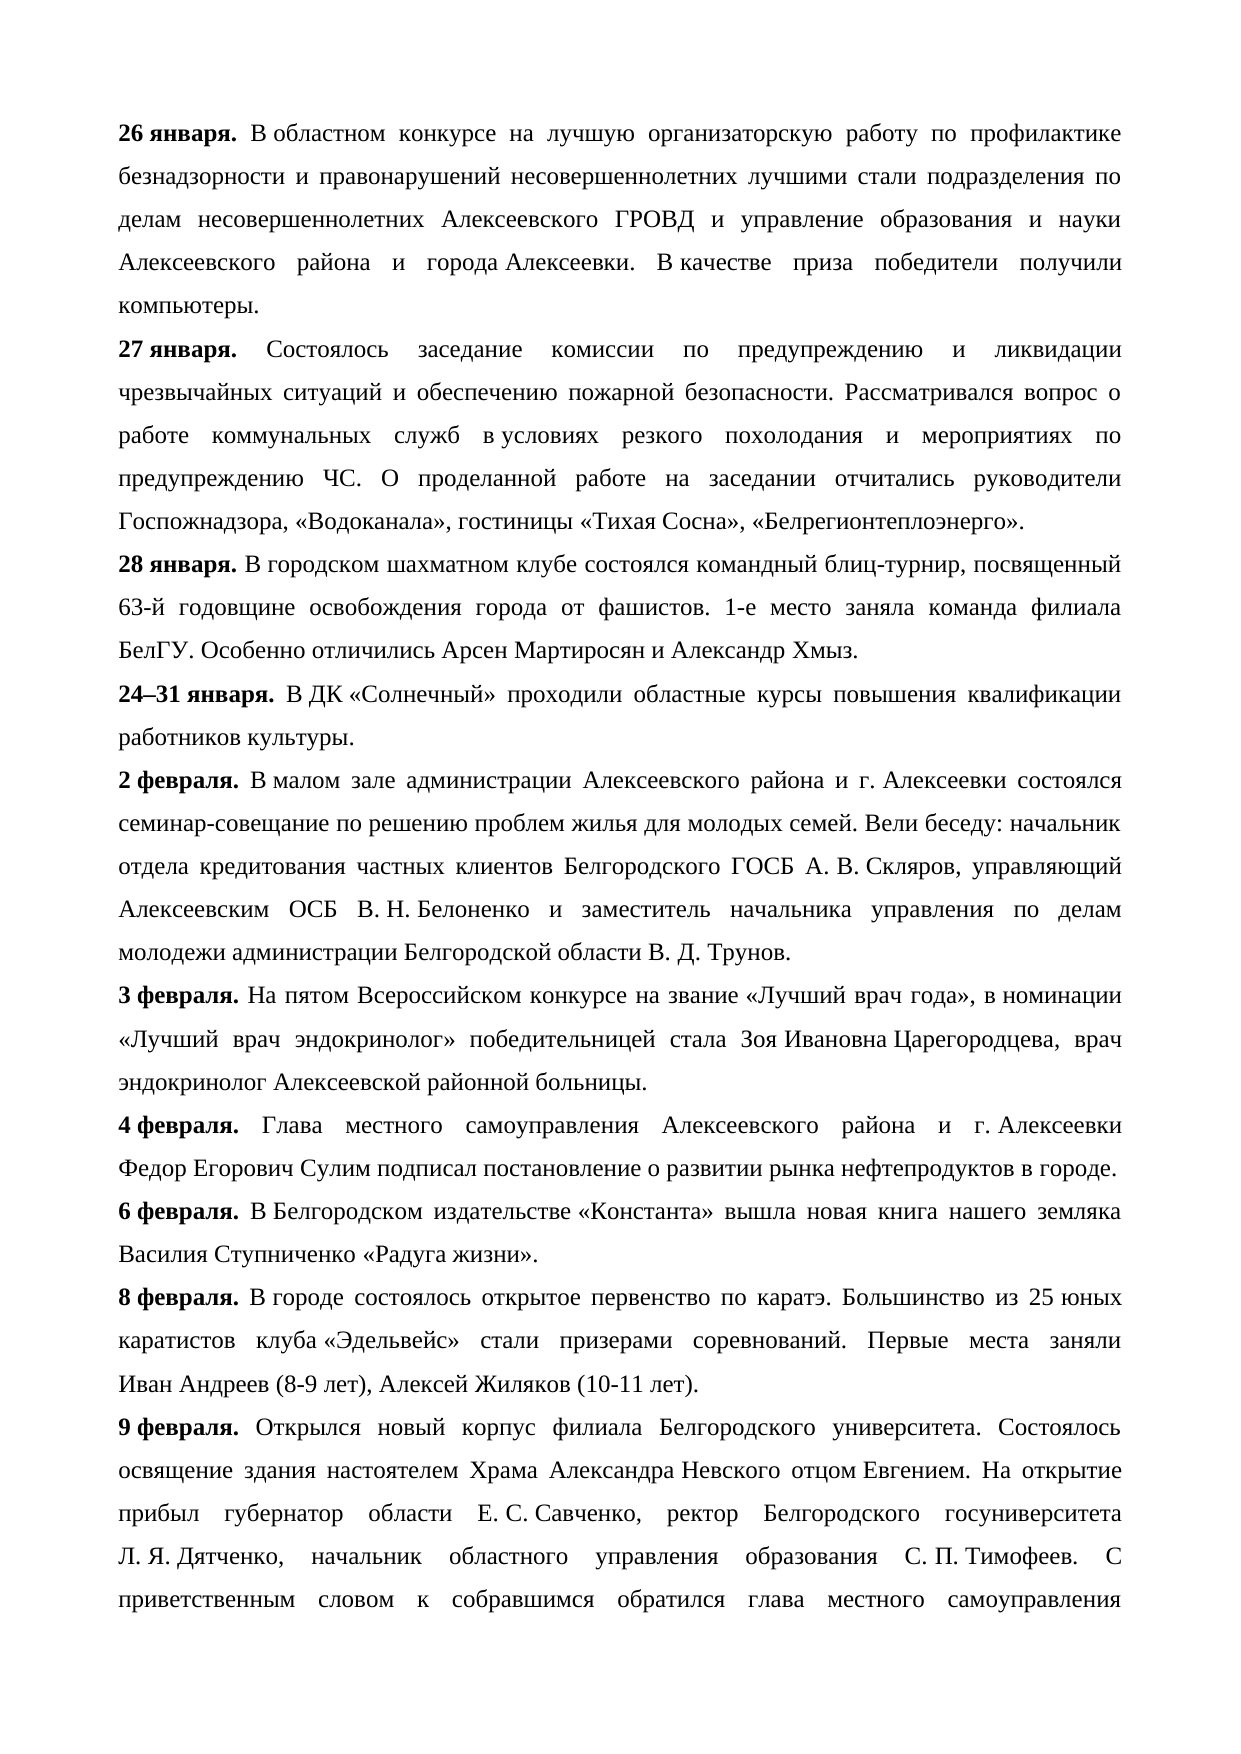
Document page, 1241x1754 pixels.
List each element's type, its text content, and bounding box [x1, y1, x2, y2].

text 26 января. В областном конкурсе на лучшую организаторскую работу по профилактике безнадзорности и правонарушений несовершеннолетних лучшими стали подразделения по делам несовершеннолетних Алексеевского ГРОВД и управление образования и науки Алексеевского района и города Алексеевки. В качестве приза победители получили компьютеры. [118, 118, 1122, 319]
text 2 февраля. В малом зале администрации Алексеевского района и г. Алексеевки состоялся семинар-совещание по решению проблем жилья для молодых семей. Вели беседу: начальник отдела кредитования частных клиентов Белгородского ГОСБ А. В. Скляров, управляющий Алексеевским ОСБ В. Н. Белоненко и заместитель начальника управления по делам молодежи администрации Белгородской области В. Д. Трунов. [118, 765, 1122, 966]
text 27 января. Состоялось заседание комиссии по предупреждению и ликвидации чрезвычайных ситуаций и обеспечению пожарной безопасности. Рассматривался вопрос о работе коммунальных служб в условиях резкого похолодания и мероприятиях по предупреждению ЧС. О проделанной работе на заседании отчитались руководители Госпожнадзора, «Водоканала», гостиницы «Тихая Сосна», «Белрегионтеплоэнерго». [118, 334, 1122, 535]
text 4 февраля. Глава местного самоуправления Алексеевского района и г. Алексеевки Федор Егорович Сулим подписал постановление о развитии рынка нефтепродуктов в городе. [118, 1110, 1122, 1182]
text 28 января. В городском шахматном клубе состоялся командный блиц-турнир, посвященный 63-й годовщине освобождения города от фашистов. 1-е место заняла команда филиала БелГУ. Особенно отличились Арсен Мартиросян и Александр Хмыз. [118, 549, 1122, 664]
text 6 февраля. В Белгородском издательстве «Константа» вышла новая книга нашего земляка Василия Ступниченко «Радуга жизни». [118, 1196, 1122, 1268]
text 24–31 января. В ДК «Солнечный» проходили областные курсы повышения квалификации работников культуры. [118, 679, 1122, 751]
text 8 февраля. В городе состоялось открытое первенство по каратэ. Большинство из 25 юных каратистов клуба «Эдельвейс» стали призерами соревнований. Первые места заняли Иван Андреев (8-9 лет), Алексей Жиляков (10-11 лет). [118, 1282, 1122, 1397]
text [118, 1412, 1122, 1613]
text 3 февраля. На пятом Всероссийском конкурсе на звание «Лучший врач года», в номинации «Лучший врач эндокринолог» победительницей стала Зоя Ивановна Царегородцева, врач эндокринолог Алексеевской районной больницы. [118, 981, 1122, 1096]
